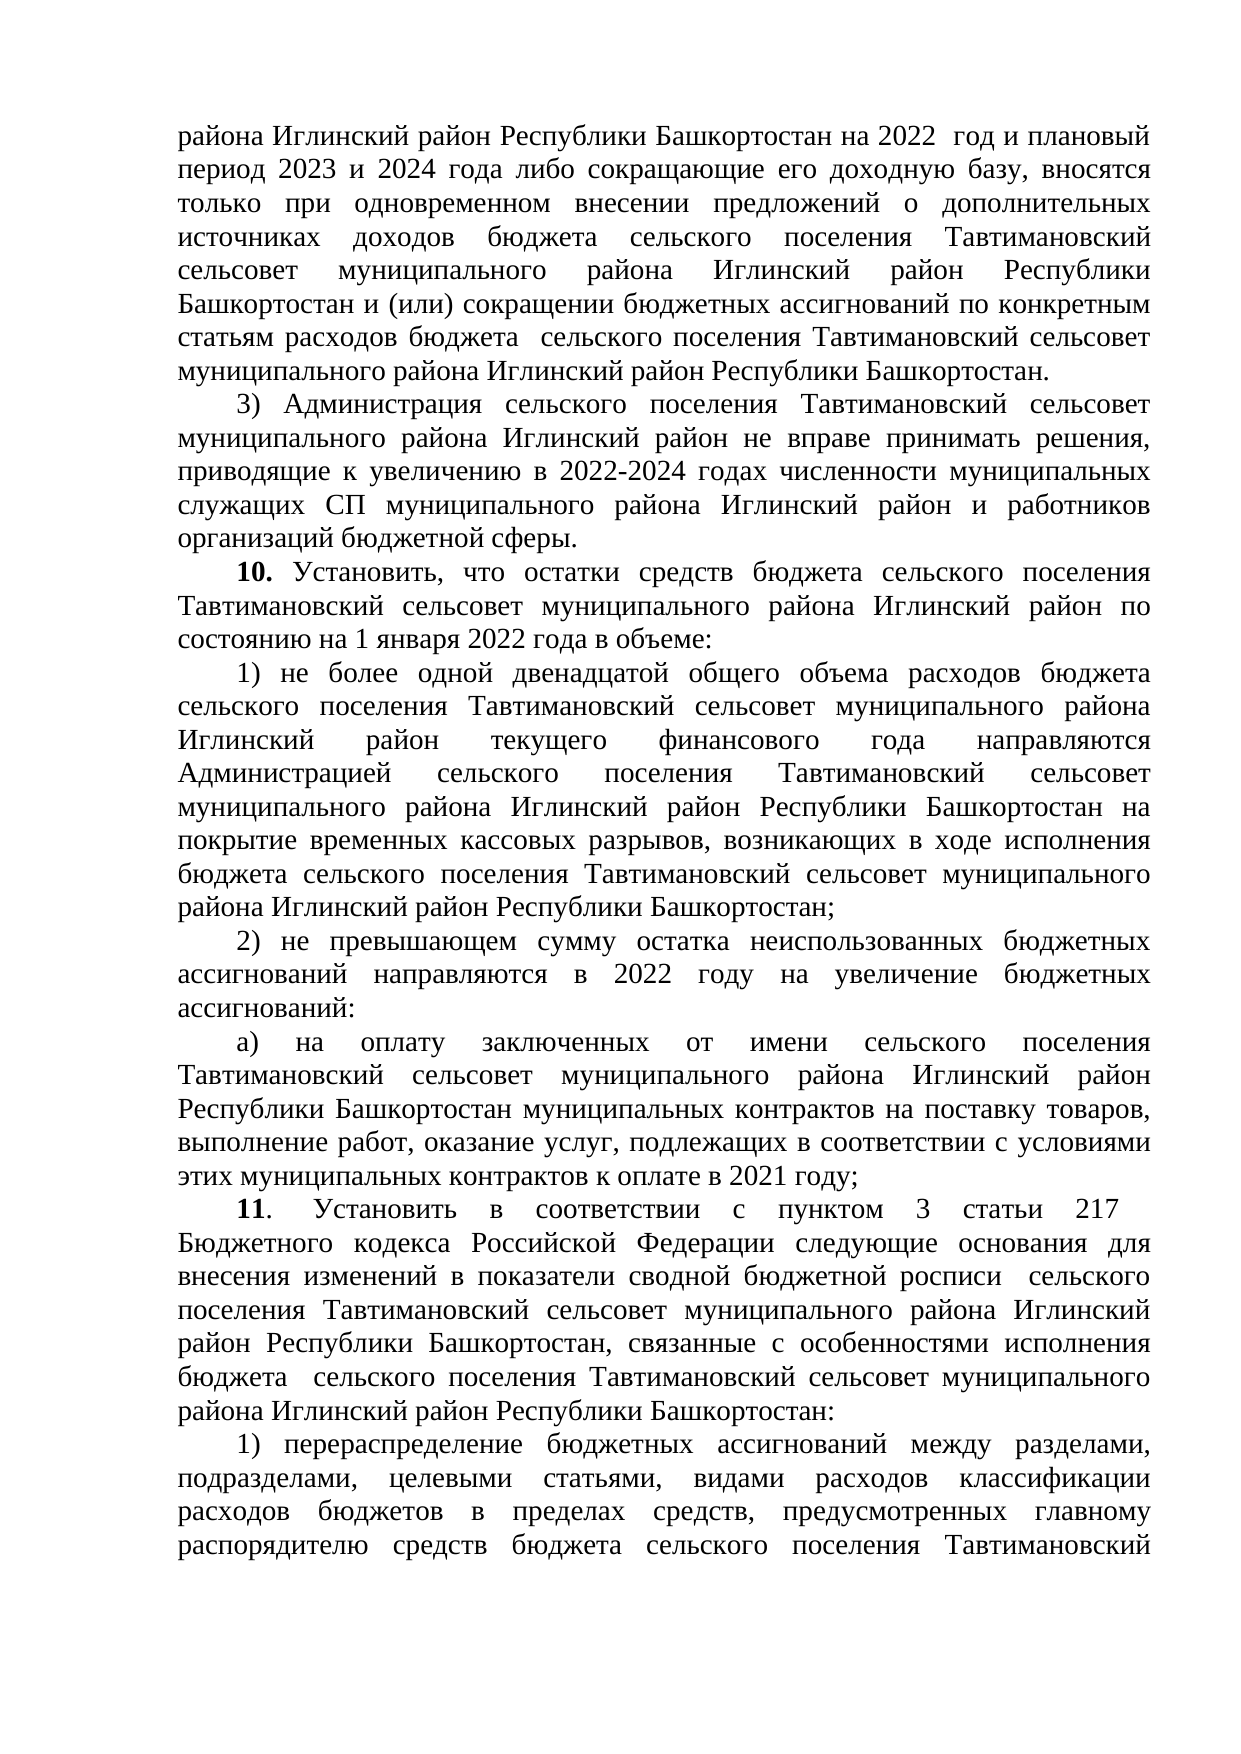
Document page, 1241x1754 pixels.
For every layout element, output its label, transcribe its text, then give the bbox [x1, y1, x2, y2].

text 10. Установить, что остатки средств бюджета сельского поселения Тавтимановский сельсовет муниципального района Иглинский район по состоянию на 1 января 2022 года в объеме: [177, 554, 1152, 655]
text 11. Установить в соответствии с пунктом 3 статьи 217 Бюджетного кодекса Российской Федерации следующие основания для внесения изменений в показатели сводной бюджетной росписи сельского поселения Тавтимановский сельсовет муниципального района Иглинский район Республики Башкортостан, связанные с особенностями исполнения бюджета сельского поселения Тавтимановский сельсовет муниципального района Иглинский район Республики Башкортостан: [177, 1191, 1152, 1426]
text а) на оплату заключенных от имени сельского поселения Тавтимановский сельсовет муниципального района Иглинский район Республики Башкортостан муниципальных контрактов на поставку товаров, выполнение работ, оказание услуг, подлежащих в соответствии с условиями этих муниципальных контрактов к оплате в 2021 году; [177, 1024, 1152, 1191]
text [177, 118, 1152, 386]
text 3) Администрация сельского поселения Тавтимановский сельсовет муниципального района Иглинский район не вправе принимать решения, приводящие к увеличению в 2022-2024 годах численности муниципальных служащих СП муниципального района Иглинский район и работников организаций бюджетной сферы. [177, 386, 1152, 554]
text 1) не более одной двенадцатой общего объема расходов бюджета сельского поселения Тавтимановский сельсовет муниципального района Иглинский район текущего финансового года направляются Администрацией сельского поселения Тавтимановский сельсовет муниципального района Иглинский район Республики Башкортостан на покрытие временных кассовых разрывов, возникающих в ходе исполнения бюджета сельского поселения Тавтимановский сельсовет муниципального района Иглинский район Республики Башкортостан; [177, 655, 1152, 923]
text 2) не превышающем сумму остатка неиспользованных бюджетных ассигнований направляются в 2022 году на увеличение бюджетных ассигнований: [177, 923, 1152, 1024]
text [177, 1426, 1152, 1560]
